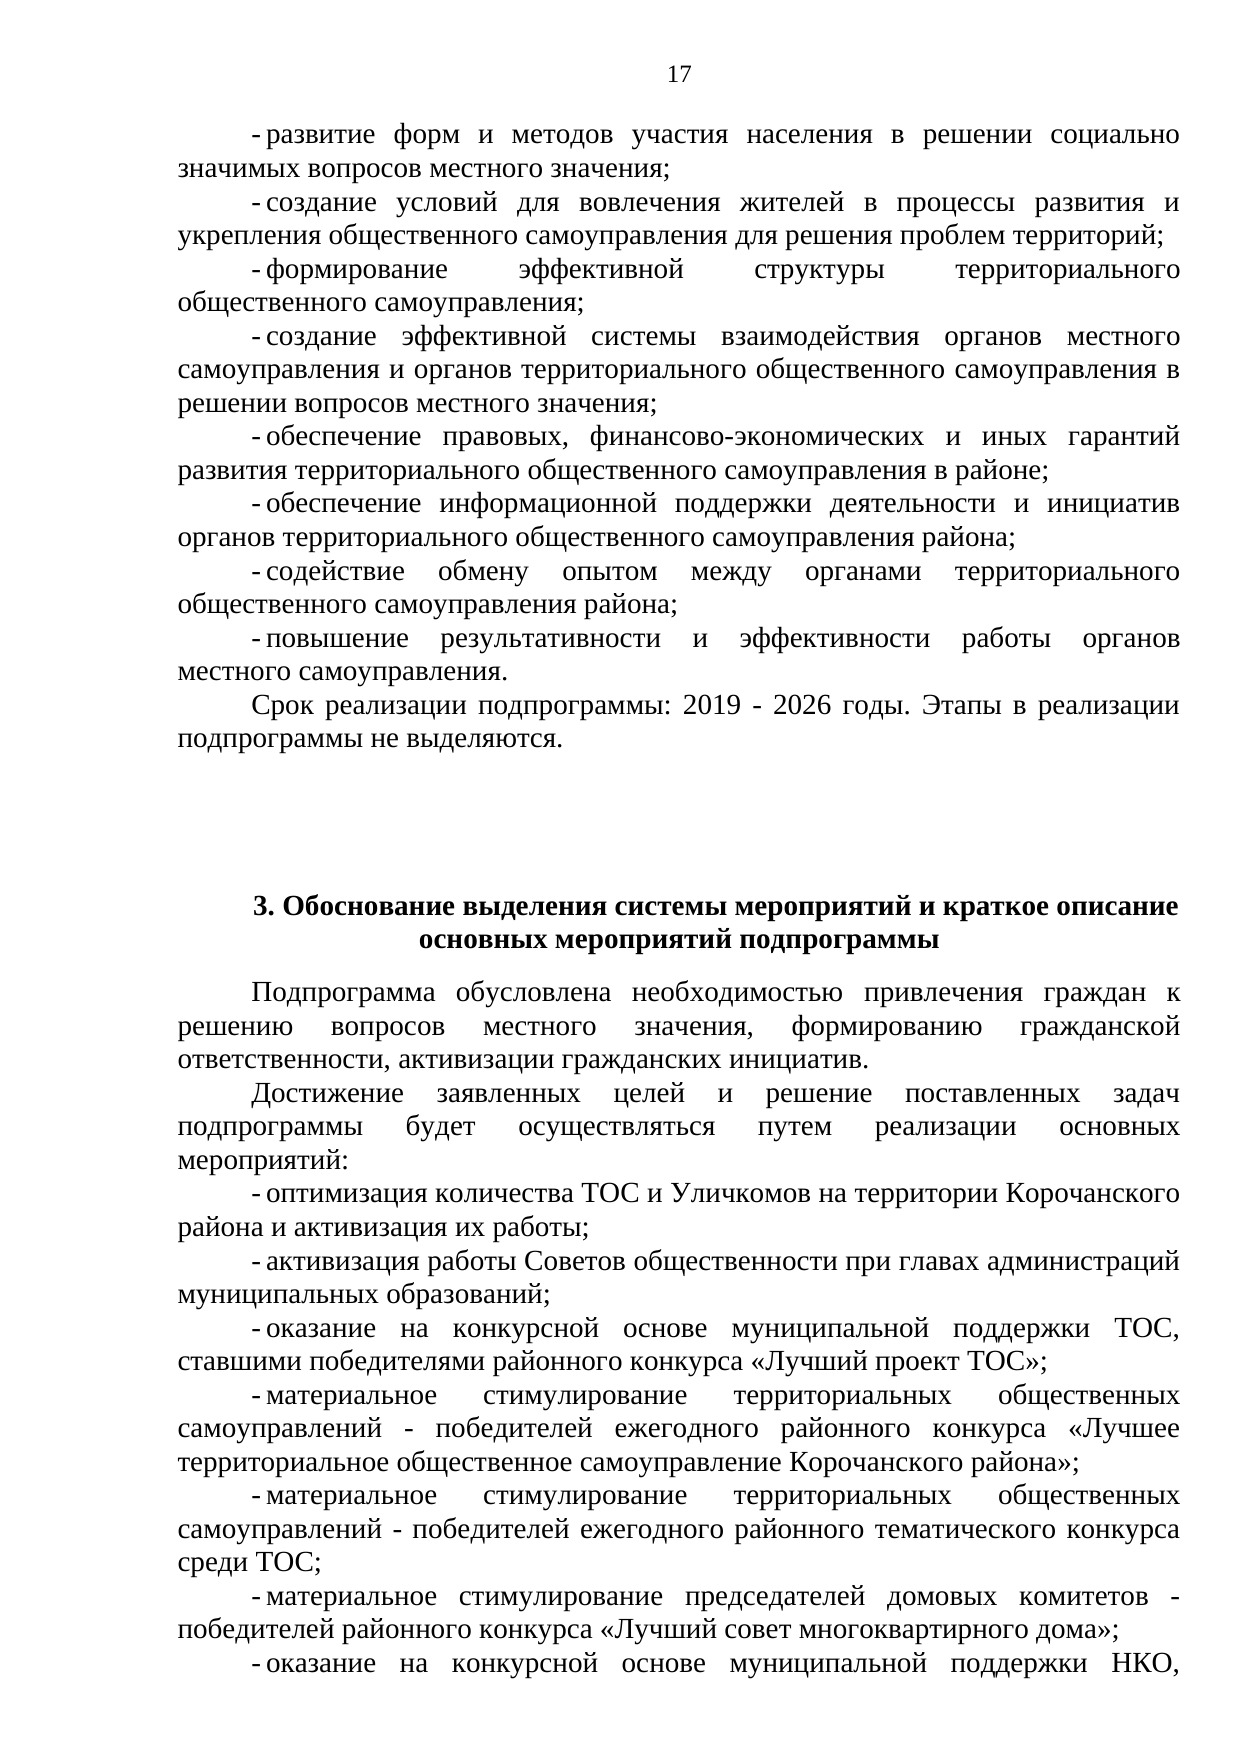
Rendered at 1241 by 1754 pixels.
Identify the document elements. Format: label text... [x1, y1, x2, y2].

list содействие обмену опытом между органами территориального общественного самоуправления района; [177, 553, 1181, 620]
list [177, 1645, 1181, 1679]
text 3. Обоснование выделения системы мероприятий и краткое описание основных мероприятий подпрограммы [177, 888, 1181, 955]
list формирование эффективной структуры территориального общественного самоуправления; [177, 251, 1181, 318]
list оказание на конкурсной основе муниципальной поддержки ТОС, ставшими победителями районного конкурса «Лучший проект ТОС»; [177, 1310, 1181, 1377]
list материальное стимулирование председателей домовых комитетов - победителей районного конкурса «Лучший совет многоквартирного дома»; [177, 1578, 1181, 1645]
list обеспечение информационной поддержки деятельности и инициатив органов территориального общественного самоуправления района; [177, 486, 1181, 553]
text Достижение заявленных целей и решение поставленных задач подпрограммы будет осуществляться путем реализации основных мероприятий: [177, 1075, 1181, 1176]
list обеспечение правовых, финансово-экономических и иных гарантий развития территориального общественного самоуправления в районе; [177, 418, 1181, 486]
list повышение результативности и эффективности работы органов местного самоуправления. [177, 620, 1181, 687]
list активизация работы Советов общественности при главах администраций муниципальных образований; [177, 1243, 1181, 1310]
list материальное стимулирование территориальных общественных самоуправлений - победителей ежегодного районного тематического конкурса среди ТОС; [177, 1477, 1181, 1578]
list создание эффективной системы взаимодействия органов местного самоуправления и органов территориального общественного самоуправления в решении вопросов местного значения; [177, 318, 1181, 418]
text Срок реализации подпрограммы: 2019 - 2026 годы. Этапы в реализации подпрограммы не выделяются. [177, 687, 1181, 754]
text Подпрограмма обусловлена необходимостью привлечения граждан к решению вопросов местного значения, формированию гражданской ответственности, активизации гражданских инициатив. [177, 974, 1181, 1075]
list оптимизация количества ТОС и Уличкомов на территории Корочанского района и активизация их работы; [177, 1176, 1181, 1243]
list создание условий для вовлечения жителей в процессы развития и укрепления общественного самоуправления для решения проблем территорий; [177, 184, 1181, 251]
list материальное стимулирование территориальных общественных самоуправлений - победителей ежегодного районного конкурса «Лучшее территориальное общественное самоуправление Корочанского района»; [177, 1377, 1181, 1477]
list развитие форм и методов участия населения в решении социально значимых вопросов местного значения; [177, 117, 1181, 184]
